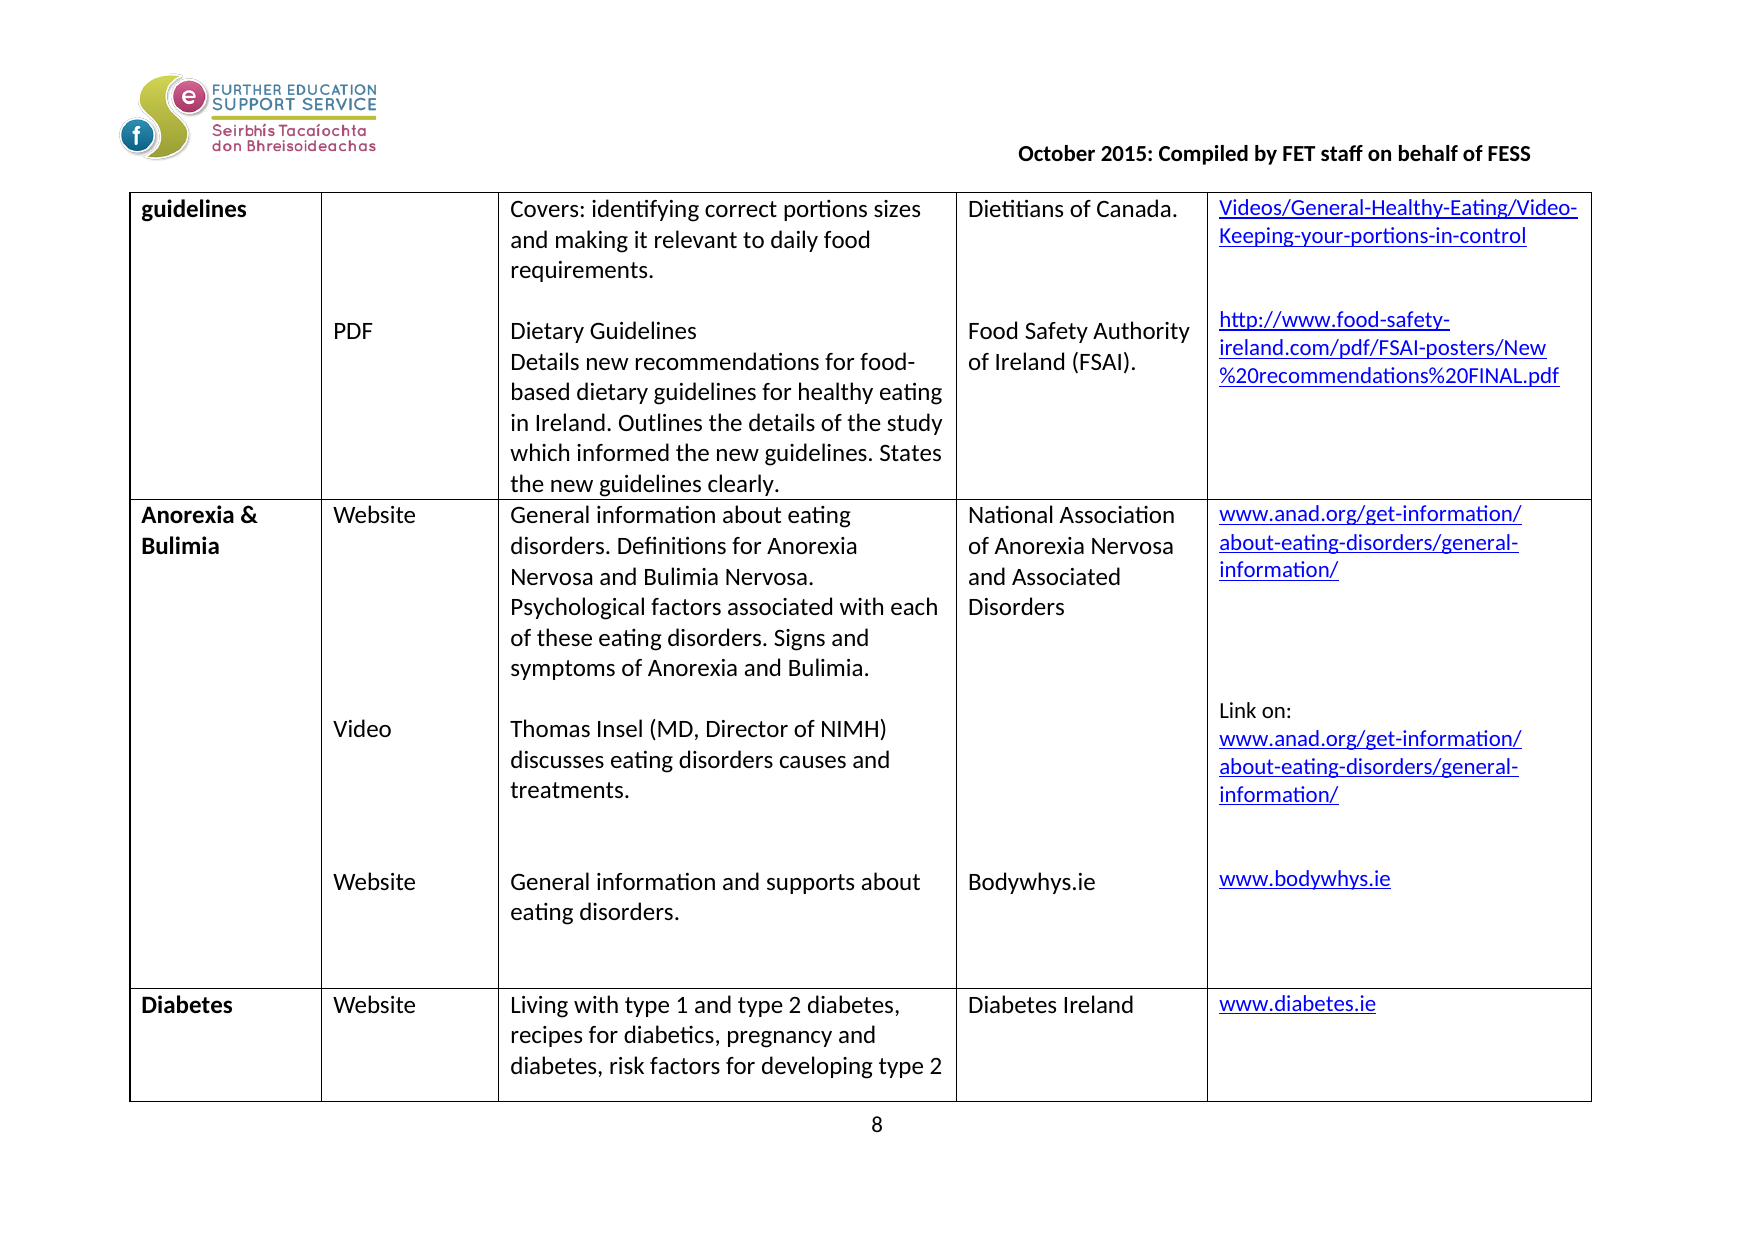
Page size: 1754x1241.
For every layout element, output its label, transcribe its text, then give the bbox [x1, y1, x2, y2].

table_cell www.anad.org/get-information/about-eating-disorders/general-information/ Link on: www.anad.org/get-information/about-eating-disorders/general-information/ www.bodywhys.ie [1208, 500, 1591, 988]
table_cell Diabetes [131, 989, 321, 1101]
table_cell Diabetes Ireland Sinead Mc Garvey & Mary Mc Loughlin Publisher: CJ Fallon [957, 989, 1207, 1101]
table_cell Website Book – “Studies in Home Economics” (chapter 10 ) [322, 989, 498, 1101]
table_cell National Association of Anorexia Nervosa and Associated Disorders Bodywhys.ie [957, 500, 1207, 988]
table_cell Dietary guidelines [131, 193, 321, 498]
table_cell Website Video Website [322, 500, 498, 988]
table_cell Anorexia & Bulimia [131, 500, 321, 988]
table_cell www.diabetes.ie Available to buy from http://www.bookhaven.ie/product-list/Secondary+School+Books/6th+Year/Home+Economics [1208, 989, 1591, 1101]
table_cell Video PDF [322, 193, 498, 498]
table_cell General information about eating disorders. Definitions for Anorexia Nervosa and Bulimia Nervosa. Psychological factors associated with each of these eating disorders. Signs and symptoms of Anorexia and Bulimia. Thomas Insel (MD, Director of NIMH) discusses eating disorders causes and treatments. General information and supports about eating disorders. [499, 500, 956, 988]
table_cell Eat Right Ontario, Dietitians of Canada. Food Safety Authority of Ireland (FSAI). [957, 193, 1207, 498]
picture [118, 73, 377, 162]
